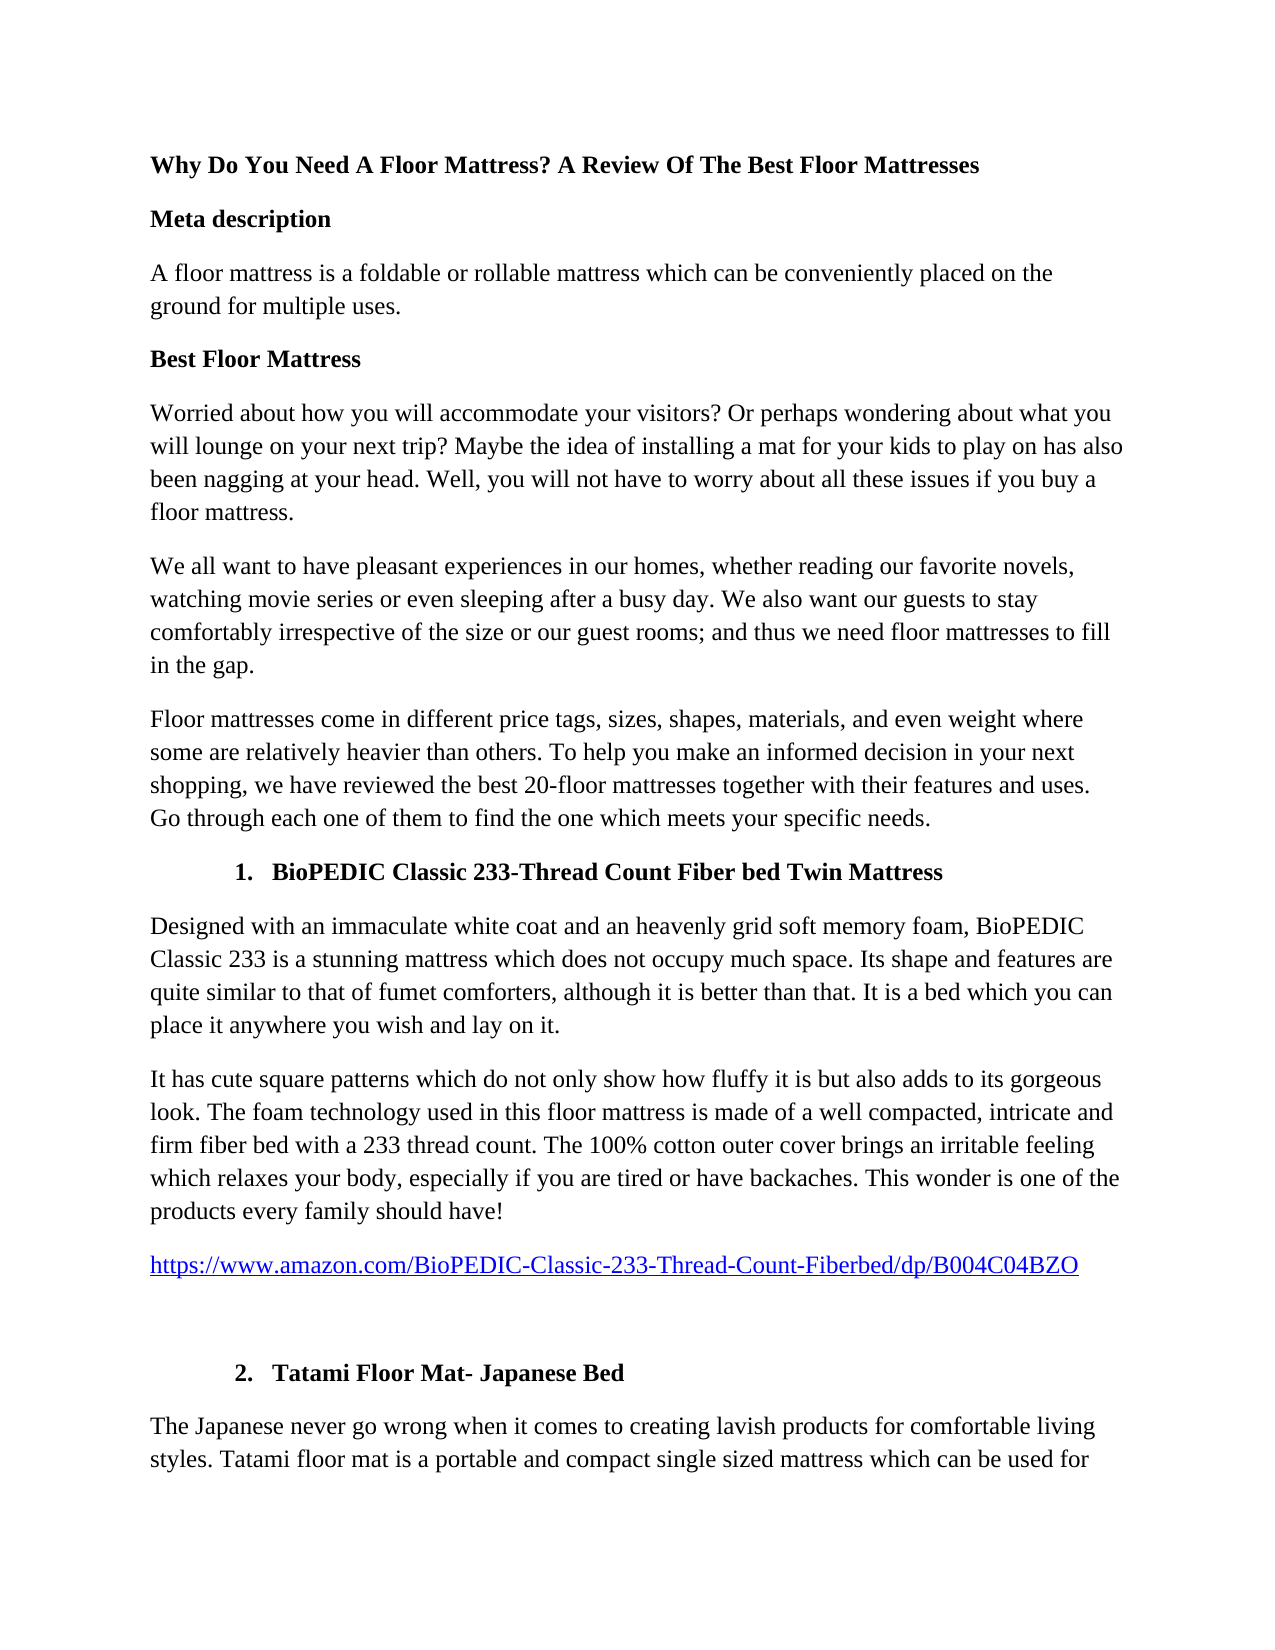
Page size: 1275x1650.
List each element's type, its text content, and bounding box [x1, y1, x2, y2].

text Worried about how you will accommodate your visitors? Or perhaps wondering about what you will lounge on your next trip? Maybe the idea of installing a mat for your kids to play on has also been nagging at your head. Well, you will not have to worry about all these issues if you buy a floor mattress. [150, 398, 1125, 526]
text A floor mattress is a foldable or rollable mattress which can be conveniently placed on the ground for multiple uses. [150, 258, 1125, 319]
text Floor mattresses come in different price tags, sizes, shapes, materials, and even weight where some are relatively heavier than others. To help you make an informed decision in your next shopping, we have reviewed the best 20-floor mattresses together with their features and uses. Go through each one of them to find the one which meets your specific needs. [150, 704, 1125, 832]
list BioPEDIC Classic 233-Thread Count Fiber bed Twin Mattress [234, 857, 1125, 886]
list Tatami Floor Mat- Japanese Bed [234, 1358, 1125, 1386]
text Why Do You Need A Floor Mattress? A Review Of The Best Floor Mattresses [150, 150, 1125, 179]
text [150, 1411, 1125, 1473]
text https://www.amazon.com/BioPEDIC-Classic-233-Thread-Count-Fiberbed/dp/B004C04BZO [150, 1250, 1125, 1279]
text We all want to have pleasant experiences in our homes, whether reading our favorite novels, watching movie series or even sleeping after a busy day. We also want our guests to stay comfortably irrespective of the size or our guest rooms; and thus we need floor mattresses to fill in the gap. [150, 551, 1125, 679]
text Meta description [150, 204, 1125, 233]
text Best Floor Mattress [150, 344, 1125, 373]
text It has cute square patterns which do not only show how fluffy it is but also adds to its gorgeous look. The foam technology used in this floor mattress is made of a well compacted, intricate and firm fiber bed with a 233 thread count. The 100% cotton outer cover brings an irritable feeling which relaxes your body, especially if you are tired or have backaches. This wonder is one of the products every family should have! [150, 1064, 1125, 1225]
text Designed with an immaculate white coat and an heavenly grid soft memory foam, BioPEDIC Classic 233 is a stunning mattress which does not occupy much space. Its shape and features are quite similar to that of fumet comforters, although it is better than that. It is a bed which you can place it anywhere you wish and lay on it. [150, 911, 1125, 1039]
